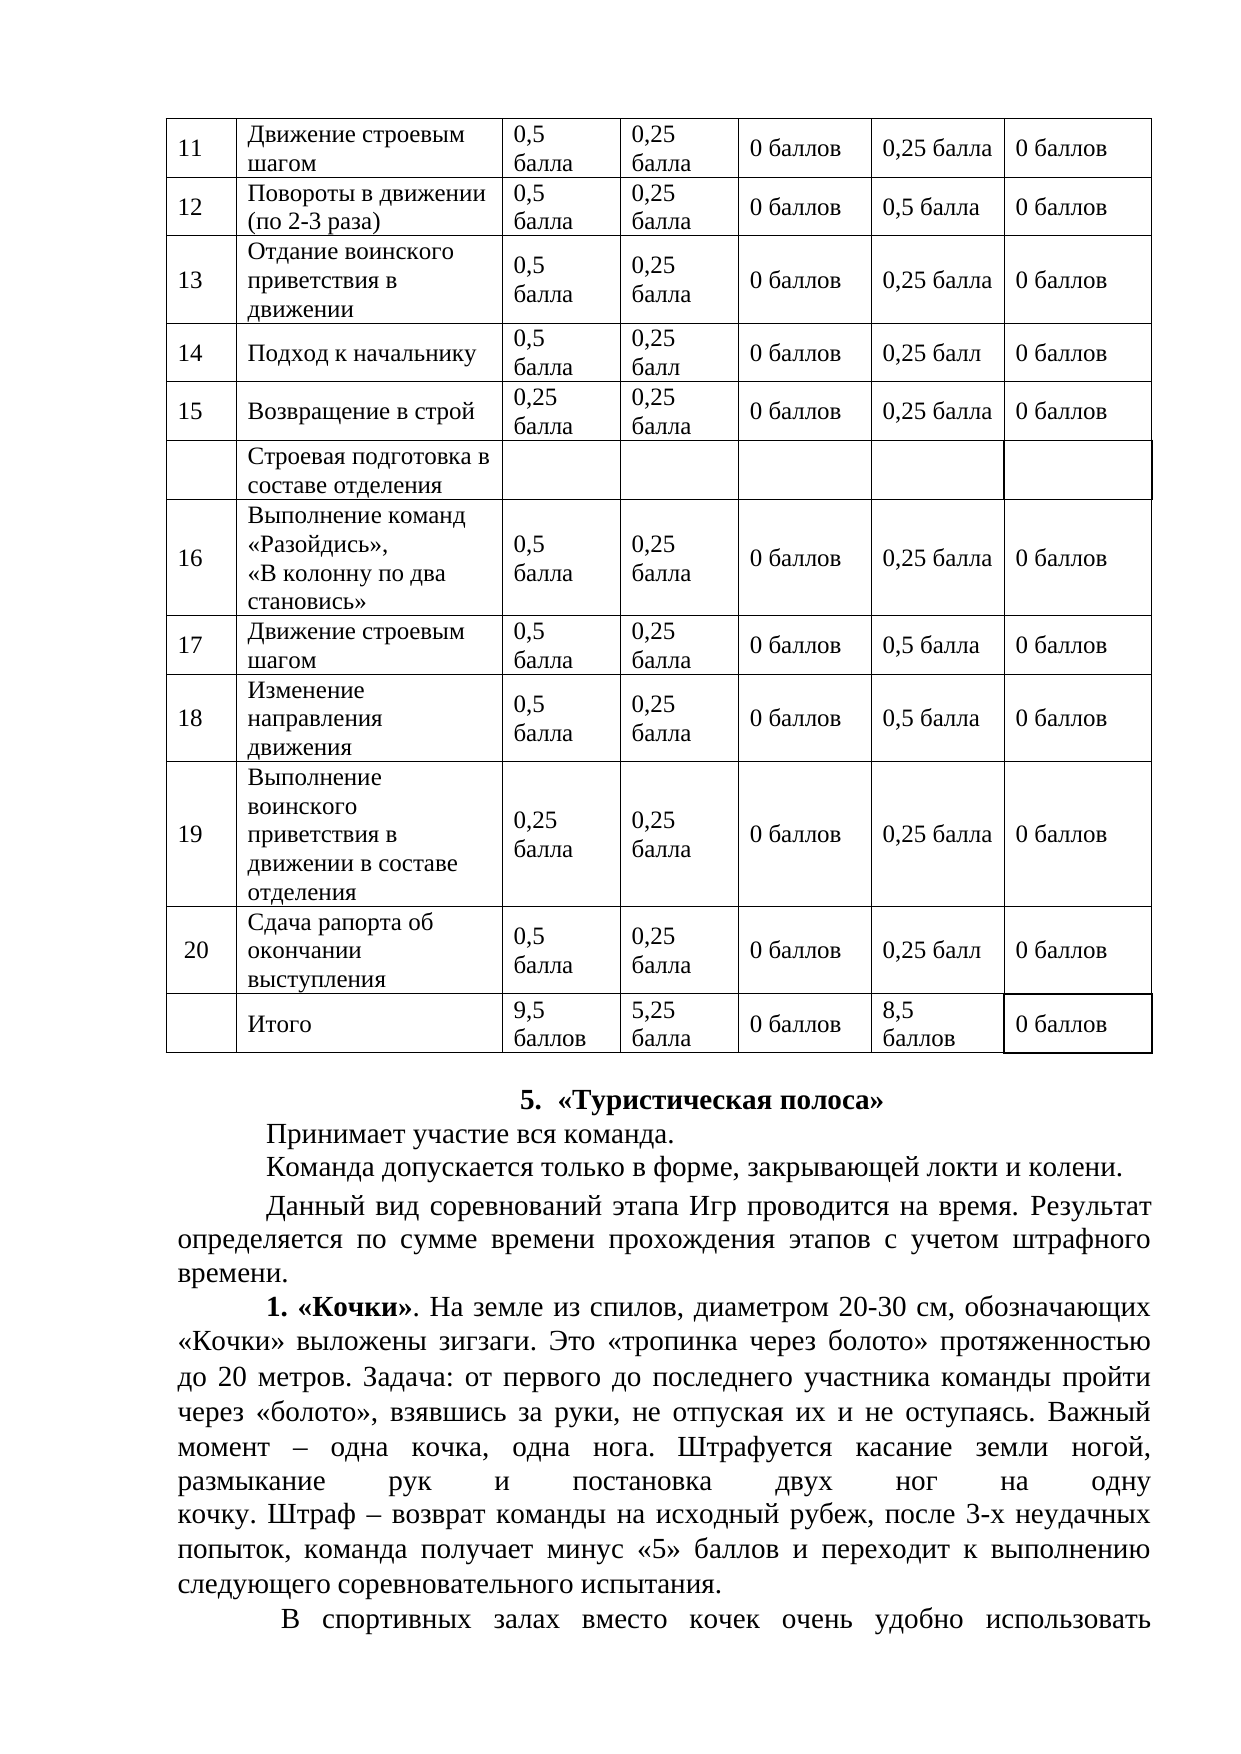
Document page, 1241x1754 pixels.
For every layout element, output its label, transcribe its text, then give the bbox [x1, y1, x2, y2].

list «Туристическая полоса» [252, 1082, 1152, 1116]
table_cell 0,5 балла [503, 616, 620, 674]
table_cell [739, 441, 871, 499]
table_cell 0 баллов [739, 500, 871, 615]
table_cell 0 баллов [1005, 762, 1151, 906]
table_cell 0,25 балла [621, 178, 738, 235]
table_cell 0,25 балла [621, 236, 738, 322]
table_cell [167, 441, 236, 499]
table_cell 0 баллов [1005, 382, 1151, 439]
table_cell 8,5 баллов [872, 994, 1003, 1052]
table_cell 0 баллов [739, 994, 871, 1052]
table_cell 0 баллов [1005, 324, 1151, 381]
table_cell Строевая подготовка в составе отделения [237, 441, 502, 499]
table_cell 0,25 балла [872, 500, 1004, 615]
table_cell 0 баллов [739, 236, 871, 322]
table_cell 0,5 балла [503, 675, 620, 761]
table_cell [872, 441, 1003, 499]
table_cell Движение строевым шагом [237, 616, 502, 674]
table_cell 0,25 балла [621, 382, 738, 439]
table_cell Итого [237, 994, 502, 1052]
table_cell 17 [167, 616, 236, 674]
table_cell 0,25 балла [503, 382, 620, 439]
table_cell 0,5 балла [503, 119, 620, 177]
table_cell Выполнение воинского приветствия в движении в составе отделения [237, 762, 502, 906]
table_cell 0 баллов [1005, 675, 1151, 761]
table_cell 11 [167, 119, 236, 177]
table_cell 0,25 балл [621, 324, 738, 381]
table_cell 0,25 балла [621, 675, 738, 761]
table_cell 0 баллов [739, 178, 871, 235]
table_cell 0 баллов [739, 675, 871, 761]
table_cell 18 [167, 675, 236, 761]
table_cell 15 [167, 382, 236, 439]
table_cell 0,25 балла [872, 382, 1004, 439]
table_cell 0,5 балла [503, 500, 620, 615]
table_cell 13 [167, 236, 236, 322]
table_cell 0,25 балла [872, 119, 1004, 177]
table_cell 0 баллов [1005, 236, 1151, 322]
table_cell 14 [167, 324, 236, 381]
table_cell Подход к начальнику [237, 324, 502, 381]
table_cell 0 баллов [1005, 178, 1151, 235]
table_cell Изменение направления движения [237, 675, 502, 761]
table_cell 0,5 балла [872, 178, 1004, 235]
table_cell 0,5 балла [503, 324, 620, 381]
table_cell 19 [167, 762, 236, 906]
text 1. «Кочки». На земле из спилов, диаметром 20-30 см, обозначающих «Кочки» выложены зигзаги. Это «тропинка через болото» протяженностью до 20 метров. Задача: от первого до последнего участника команды пройти через «болото», взявшись за руки, не отпуская их и не оступаясь. Важный момент – одна кочка, одна нога. Штрафуется касание земли ногой, размыкание рук и постановка двух ног на одну кочку. Штраф – возврат команды на исходный рубеж, после 3-х неудачных попыток, команда получает минус «5» баллов и переходит к выполнению следующего соревновательного испытания. [177, 1289, 1152, 1601]
table_cell 0 баллов [739, 907, 871, 993]
table_cell 0 баллов [739, 382, 871, 439]
table_cell 0 баллов [1005, 616, 1151, 674]
table_cell 0,25 балла [621, 907, 738, 993]
table_cell 0,5 балла [503, 236, 620, 322]
table_cell 5,25 балла [621, 994, 738, 1052]
table_cell 0,25 балла [621, 616, 738, 674]
table_cell 0 баллов [1005, 119, 1151, 177]
table_cell [167, 994, 236, 1052]
table_cell Сдача рапорта об окончании выступления [237, 907, 502, 993]
table_cell 16 [167, 500, 236, 615]
table_cell Отдание воинского приветствия в движении [237, 236, 502, 322]
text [177, 1601, 1152, 1634]
table_cell 0,5 балла [503, 178, 620, 235]
table_cell 20 [167, 907, 236, 993]
table_cell Повороты в движении (по 2-3 раза) [237, 178, 502, 235]
table_cell 9,5 баллов [503, 994, 620, 1052]
table_cell 0,5 балла [872, 675, 1004, 761]
table_cell Выполнение команд «Разойдись», «В колонну по два становись» [237, 500, 502, 615]
table_cell 0 баллов [1005, 907, 1151, 993]
table_cell 0,25 балла [503, 762, 620, 906]
table_cell 0 баллов [739, 762, 871, 906]
table_cell 0,5 балла [503, 907, 620, 993]
table_cell 0,25 балла [621, 500, 738, 615]
text Принимает участие вся команда. [177, 1116, 1152, 1149]
table_cell [503, 441, 620, 499]
table_cell 0,5 балла [872, 616, 1004, 674]
table_cell 0,25 балла [621, 762, 738, 906]
table_cell 0 баллов [739, 119, 871, 177]
table_cell 0,25 балла [872, 236, 1004, 322]
table_cell Движение строевым шагом [237, 119, 502, 177]
table_cell [621, 441, 738, 499]
table_cell Возвращение в строй [237, 382, 502, 439]
table_cell 0 баллов [1005, 500, 1151, 615]
table_cell 0 баллов [739, 324, 871, 381]
table_cell 0 баллов [739, 616, 871, 674]
text Данный вид соревнований этапа Игр проводится на время. Результат определяется по сумме времени прохождения этапов с учетом штрафного времени. [177, 1188, 1152, 1289]
table_cell [1005, 441, 1151, 499]
text Команда допускается только в форме, закрывающей локти и колени. [177, 1149, 1152, 1183]
table_cell 12 [167, 178, 236, 235]
table_cell 0,25 балл [872, 324, 1004, 381]
table_cell 0,25 балла [621, 119, 738, 177]
table_cell 0,25 балла [872, 762, 1004, 906]
table_cell 0 баллов [1005, 995, 1151, 1052]
table_cell 0,25 балл [872, 907, 1004, 993]
